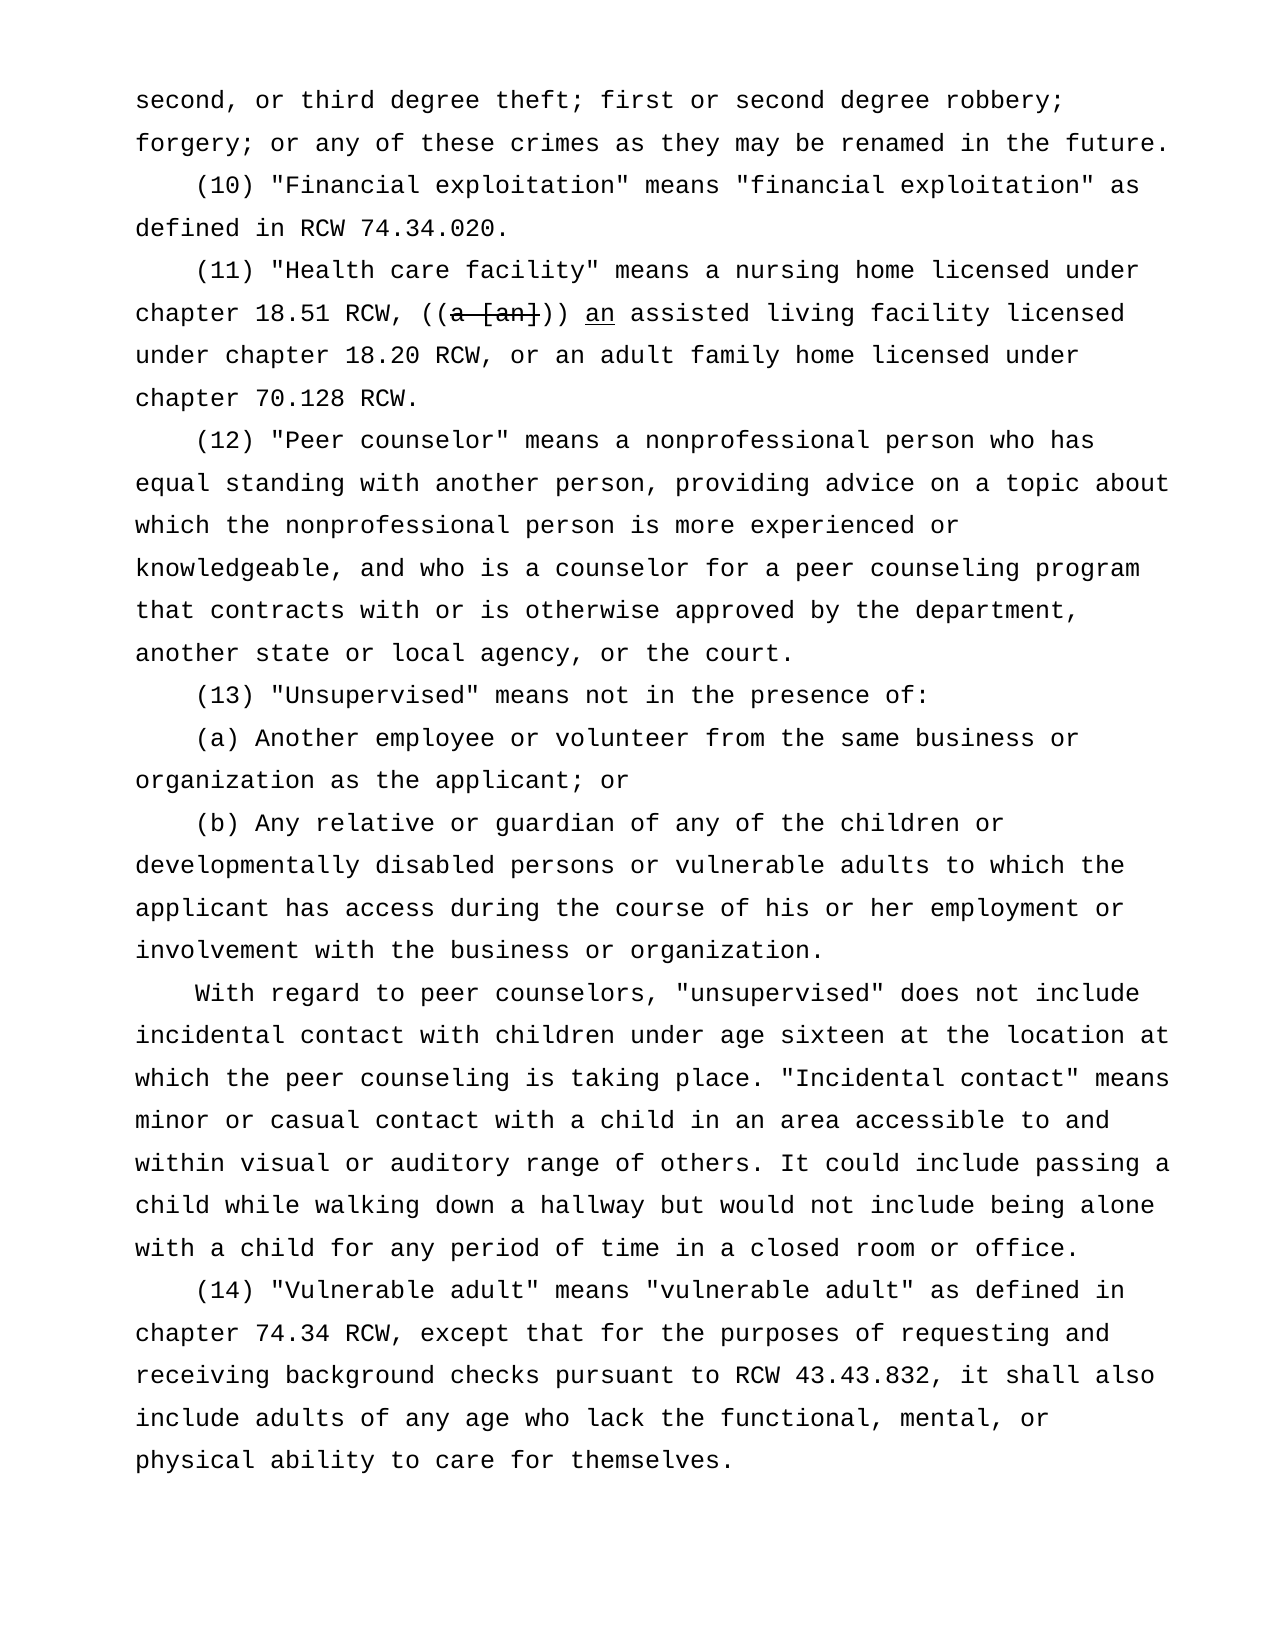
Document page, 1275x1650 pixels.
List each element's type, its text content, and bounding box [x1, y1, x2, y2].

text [135, 75, 1170, 160]
text (11) "Health care facility" means a nursing home licensed under chapter 18.51 RCW, ((a [an])) an assisted living facility licensed under chapter 18.20 RCW, or an adult family home licensed under chapter 70.128 RCW. [135, 245, 1170, 415]
text (12) "Peer counselor" means a nonprofessional person who has equal standing with another person, providing advice on a topic about which the nonprofessional person is more experienced or knowledgeable, and who is a counselor for a peer counseling program that contracts with or is otherwise approved by the department, another state or local agency, or the court. [135, 415, 1170, 670]
text (10) "Financial exploitation" means "financial exploitation" as defined in RCW 74.34.020. [135, 160, 1170, 245]
text (13) "Unsupervised" means not in the presence of: [135, 670, 1170, 712]
text (14) "Vulnerable adult" means "vulnerable adult" as defined in chapter 74.34 RCW, except that for the purposes of requesting and receiving background checks pursuant to RCW 43.43.832, it shall also include adults of any age who lack the functional, mental, or physical ability to care for themselves. [135, 1265, 1170, 1477]
text (b) Any relative or guardian of any of the children or developmentally disabled persons or vulnerable adults to which the applicant has access during the course of his or her employment or involvement with the business or organization. [135, 797, 1170, 967]
text (a) Another employee or volunteer from the same business or organization as the applicant; or [135, 712, 1170, 797]
text With regard to peer counselors, "unsupervised" does not include incidental contact with children under age sixteen at the location at which the peer counseling is taking place. "Incidental contact" means minor or casual contact with a child in an area accessible to and within visual or auditory range of others. It could include passing a child while walking down a hallway but would not include being alone with a child for any period of time in a closed room or office. [135, 967, 1170, 1265]
